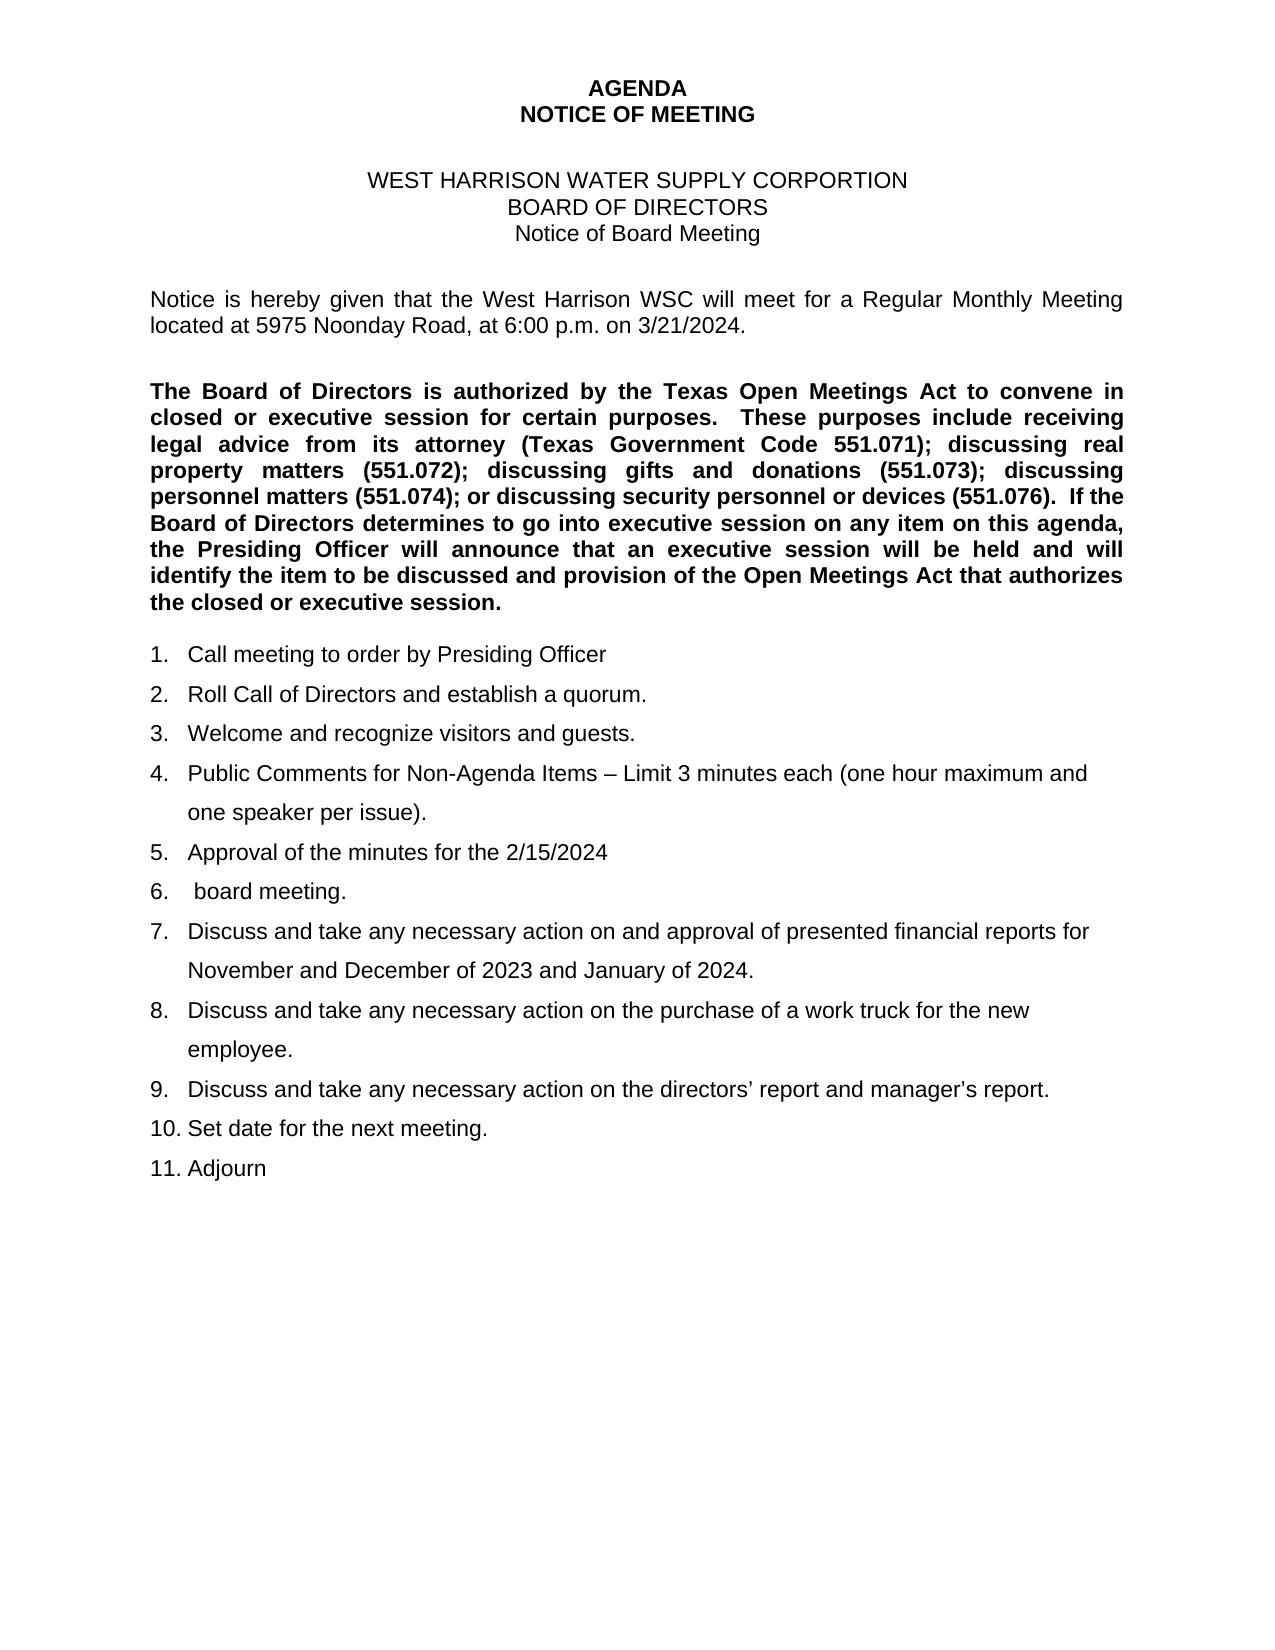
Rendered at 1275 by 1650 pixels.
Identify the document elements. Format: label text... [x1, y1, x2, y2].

list Set date for the next meeting. [150, 1115, 1125, 1142]
text Notice is hereby given that the West Harrison WSC will meet for a Regular Monthly Meeting located at 5975 Noonday Road, at 6:00 p.m. on 3/21/2024. [150, 286, 1125, 338]
list Discuss and take any necessary action on the purchase of a work truck for the new employee. [150, 997, 1125, 1063]
text Notice of Board Meeting [150, 220, 1125, 246]
text AGENDA [150, 75, 1125, 101]
list board meeting. [150, 878, 1125, 905]
list Discuss and take any necessary action on and approval of presented financial reports for November and December of 2023 and January of 2024. [150, 918, 1125, 984]
list Call meeting to order by Presiding Officer [150, 641, 1125, 668]
text NOTICE OF MEETING [150, 101, 1125, 128]
text BOARD OF DIRECTORS [150, 193, 1125, 220]
list Approval of the minutes for the 2/15/2024 [150, 839, 1125, 865]
text The Board of Directors is authorized by the Texas Open Meetings Act to convene in closed or executive session for certain purposes. These purposes include receiving legal advice from its attorney (Texas Government Code 551.071); discussing real property matters (551.072); discussing gifts and donations (551.073); discussing personnel matters (551.074); or discussing security personnel or devices (551.076). If the Board of Directors determines to go into executive session on any item on this agenda, the Presiding Officer will announce that an executive session will be held and will identify the item to be discussed and provision of the Open Meetings Act that authorizes the closed or executive session. [150, 378, 1125, 615]
text WEST HARRISON WATER SUPPLY CORPORTION [150, 167, 1125, 193]
list Welcome and recognize visitors and guests. [150, 720, 1125, 747]
list Adjourn [150, 1155, 1125, 1181]
list Roll Call of Directors and establish a quorum. [150, 681, 1125, 707]
list Public Comments for Non-Agenda Items – Limit 3 minutes each (one hour maximum and one speaker per issue). [150, 760, 1125, 826]
list Discuss and take any necessary action on the directors’ report and manager’s report. [150, 1076, 1125, 1102]
